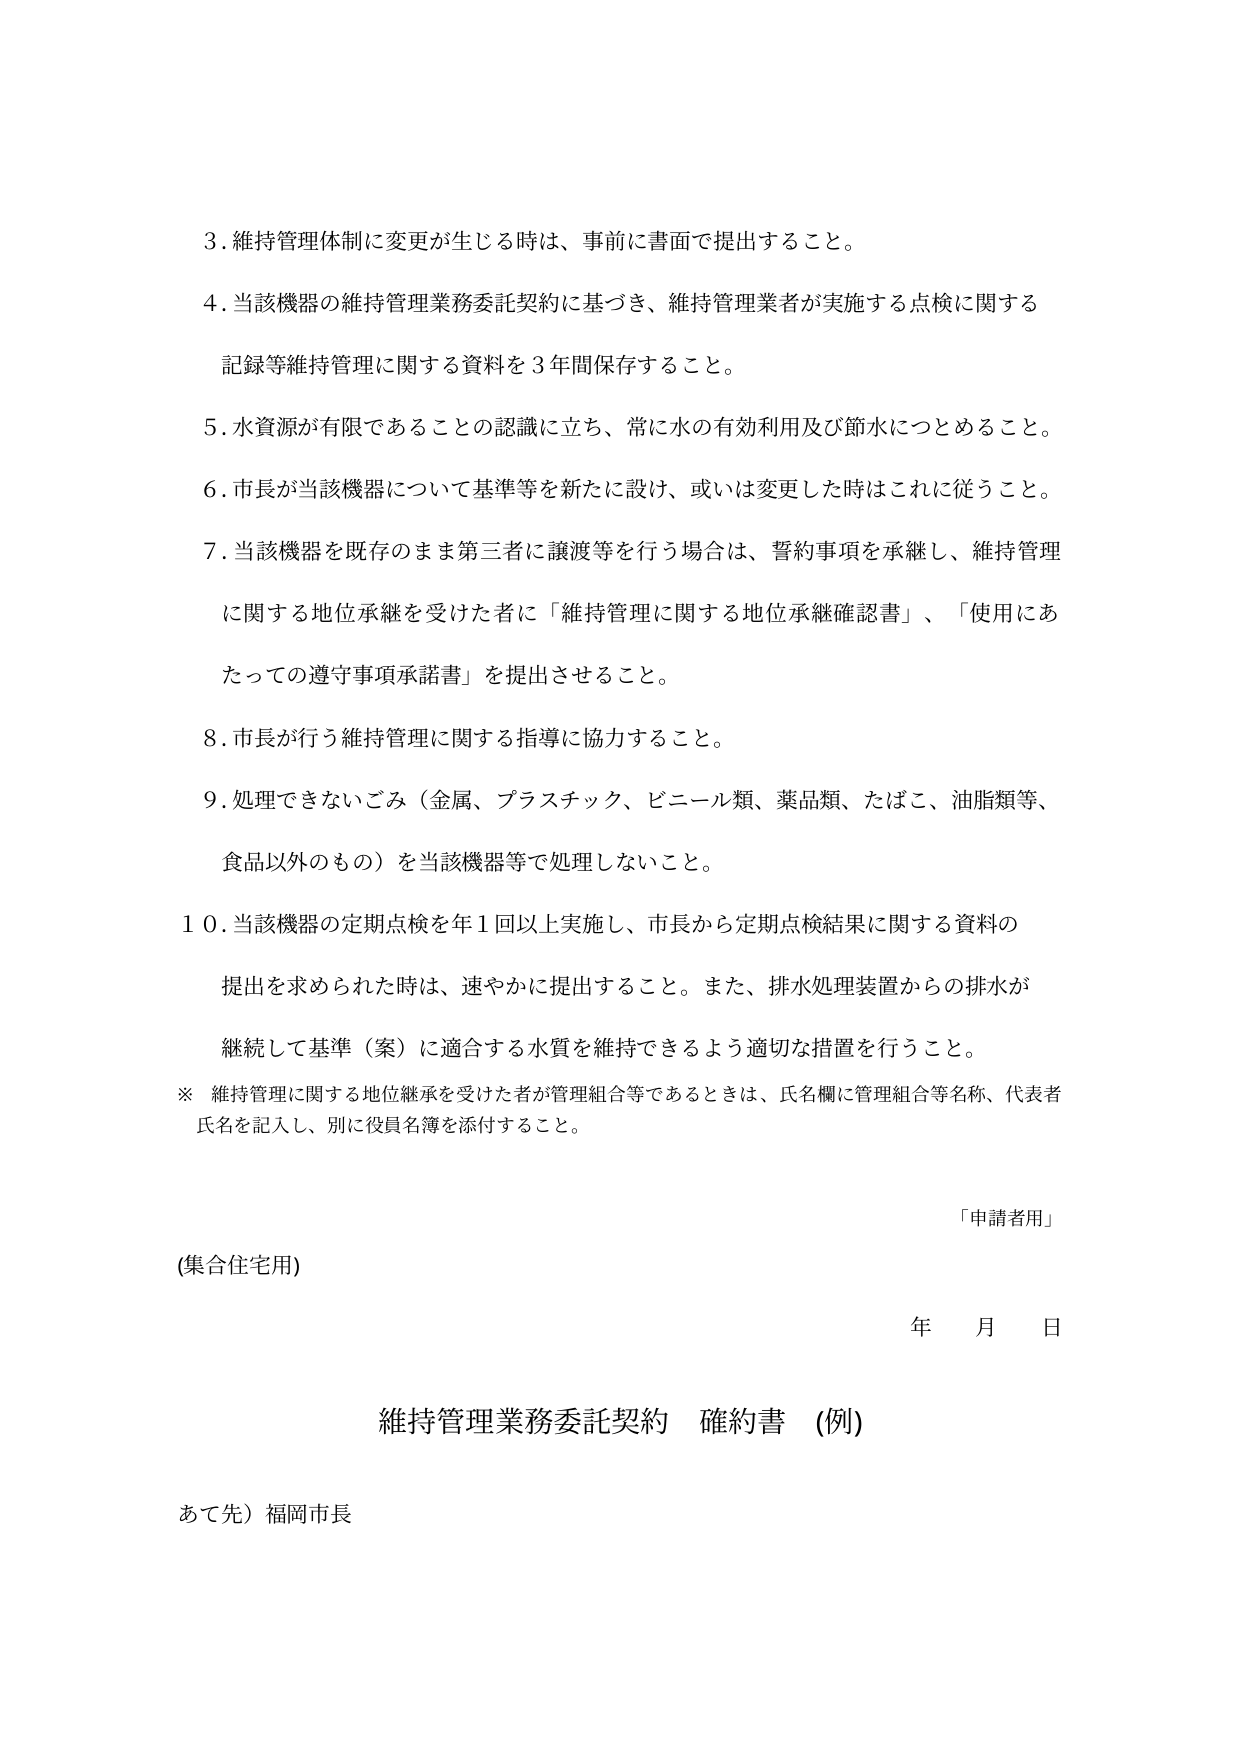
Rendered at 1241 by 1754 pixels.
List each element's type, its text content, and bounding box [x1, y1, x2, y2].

text 維持管理業務委託契約 確約書 (例) [177, 1388, 1063, 1451]
text (集合住宅用) [177, 1233, 1063, 1295]
text ６. 市長が当該機器について基準等を新たに設け、或いは変更した時はこれに従うこと。 [177, 457, 1063, 519]
text あて先）福岡市長 [177, 1482, 1063, 1544]
text ９. 処理できないごみ（金属、プラスチック、ビニール類、薬品類、たばこ、油脂類等、食品以外のもの）を当該機器等で処理しないこと。 [199, 768, 1063, 892]
text 記録等維持管理に関する資料を３年間保存すること。 [177, 333, 1063, 395]
text 年 月 日 [177, 1295, 1063, 1357]
text １０. 当該機器の定期点検を年１回以上実施し、市長から定期点検結果に関する資料の [177, 892, 1063, 954]
text ７. 当該機器を既存のまま第三者に譲渡等を行う場合は、誓約事項を承継し、維持管理に関する地位承継を受けた者に「維持管理に関する地位承継確認書」、「使用にあたっての遵守事項承諾書」を提出させること。 [199, 519, 1063, 706]
text 提出を求められた時は、速やかに提出すること。また、排水処理装置からの排水が [177, 954, 1063, 1016]
text ５. 水資源が有限であることの認識に立ち、常に水の有効利用及び節水につとめること。 [177, 395, 1063, 457]
text 継続して基準（案）に適合する水質を維持できるよう適切な措置を行うこと。 [177, 1016, 1063, 1078]
text 「申請者用」 [177, 1202, 1063, 1233]
text ※ 維持管理に関する地位継承を受けた者が管理組合等であるときは、氏名欄に管理組合等名称、代表者氏名を記入し、別に役員名簿を添付すること。 [177, 1078, 1063, 1140]
text ３. 維持管理体制に変更が生じる時は、事前に書面で提出すること。 [177, 209, 1063, 271]
text ４. 当該機器の維持管理業務委託契約に基づき、維持管理業者が実施する点検に関する [177, 271, 1063, 333]
text ８. 市長が行う維持管理に関する指導に協力すること。 [177, 706, 1063, 768]
